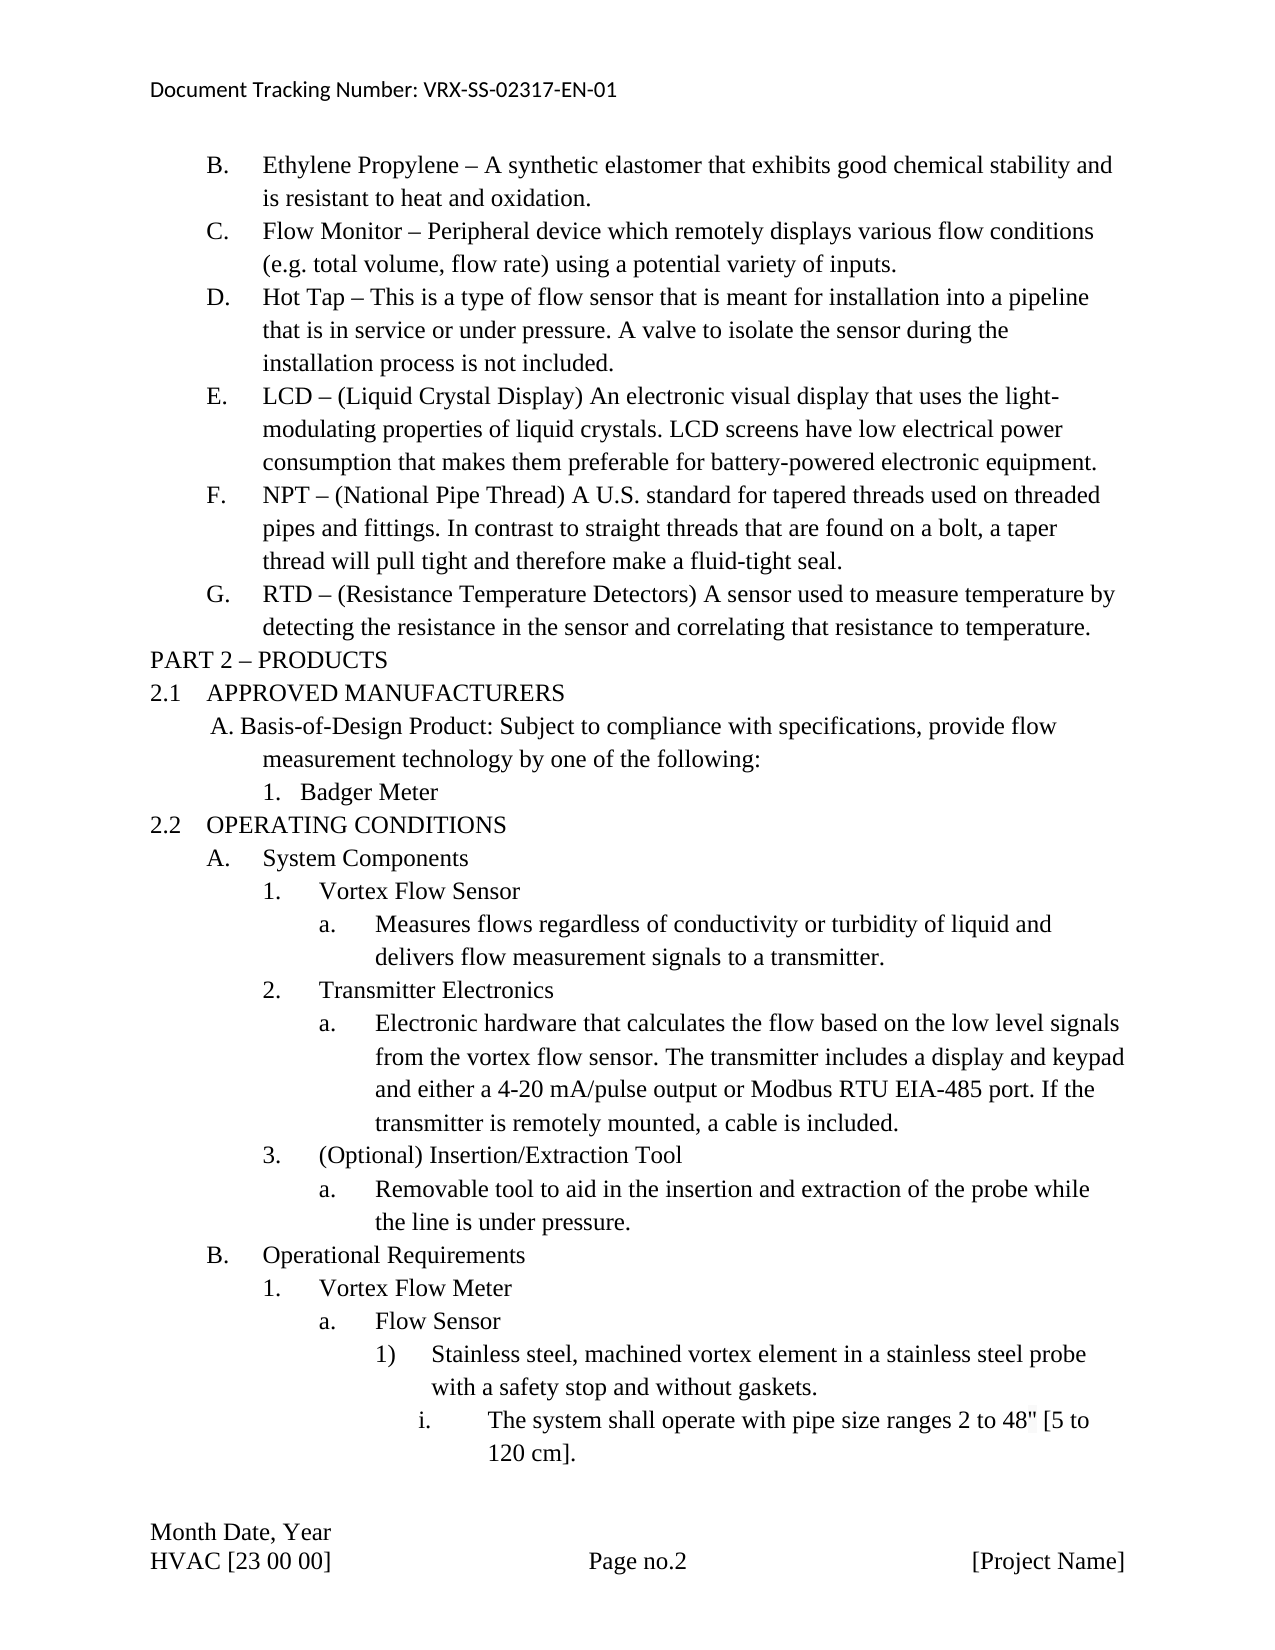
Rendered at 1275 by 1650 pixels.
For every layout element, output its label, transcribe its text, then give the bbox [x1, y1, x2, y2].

text Badger Meter [262, 777, 1125, 806]
list System Components [206, 843, 1125, 872]
list Operational Requirements [206, 1240, 1125, 1268]
list Vortex Flow Sensor [262, 876, 1125, 905]
list Removable tool to aid in the insertion and extraction of the probe while the line is under pressure. [319, 1174, 1125, 1235]
list (Optional) Insertion/Extraction Tool [262, 1141, 1125, 1169]
list Electronic hardware that calculates the flow based on the low level signals from the vortex flow sensor. The transmitter includes a display and keypad and either a 4-20 mA/pulse output or Modbus RTU EIA-485 port. If the transmitter is remotely mounted, a cable is included. [319, 1008, 1125, 1136]
text PART 2 – PRODUCTS [150, 645, 1125, 674]
list APPROVED MANUFACTURERS [150, 678, 1125, 707]
list Stainless steel, machined vortex element in a stainless steel probe with a safety stop and without gaskets. [375, 1339, 1125, 1401]
list Measures flows regardless of conductivity or turbidity of liquid and delivers flow measurement signals to a transmitter. [319, 909, 1125, 971]
list Hot Tap – This is a type of flow sensor that is meant for installation into a pipeline that is in service or under pressure. A valve to isolate the sensor during the installation process is not included. [206, 282, 1125, 377]
list RTD – (Resistance Temperature Detectors) A sensor used to measure temperature by detecting the resistance in the sensor and correlating that resistance to temperature. [206, 579, 1125, 641]
list Flow Sensor [319, 1306, 1125, 1334]
list NPT – (National Pipe Thread) A U.S. standard for tapered threads used on threaded pipes and fittings. In contrast to straight threads that are found on a bolt, a taper thread will pull tight and therefore make a fluid-tight seal. [206, 480, 1125, 575]
list OPERATING CONDITIONS [150, 810, 1125, 839]
list LCD – (Liquid Crystal Display) An electronic visual display that uses the light-modulating properties of liquid crystals. LCD screens have low electrical power consumption that makes them preferable for battery-powered electronic equipment. [206, 381, 1125, 476]
list The system shall operate with pipe size ranges 2 to 48'' [5 to 120 cm]. [431, 1405, 1125, 1467]
list Ethylene Propylene – A synthetic elastomer that exhibits good chemical stability and is resistant to heat and oxidation. [206, 150, 1125, 212]
text Basis-of-Design Product: Subject to compliance with specifications, provide flow measurement technology by one of the following: [210, 711, 1125, 773]
list Transmitter Electronics [262, 976, 1125, 1004]
list Flow Monitor – Peripheral device which remotely displays various flow conditions (e.g. total volume, flow rate) using a potential variety of inputs. [206, 216, 1125, 278]
list Vortex Flow Meter [262, 1273, 1125, 1301]
